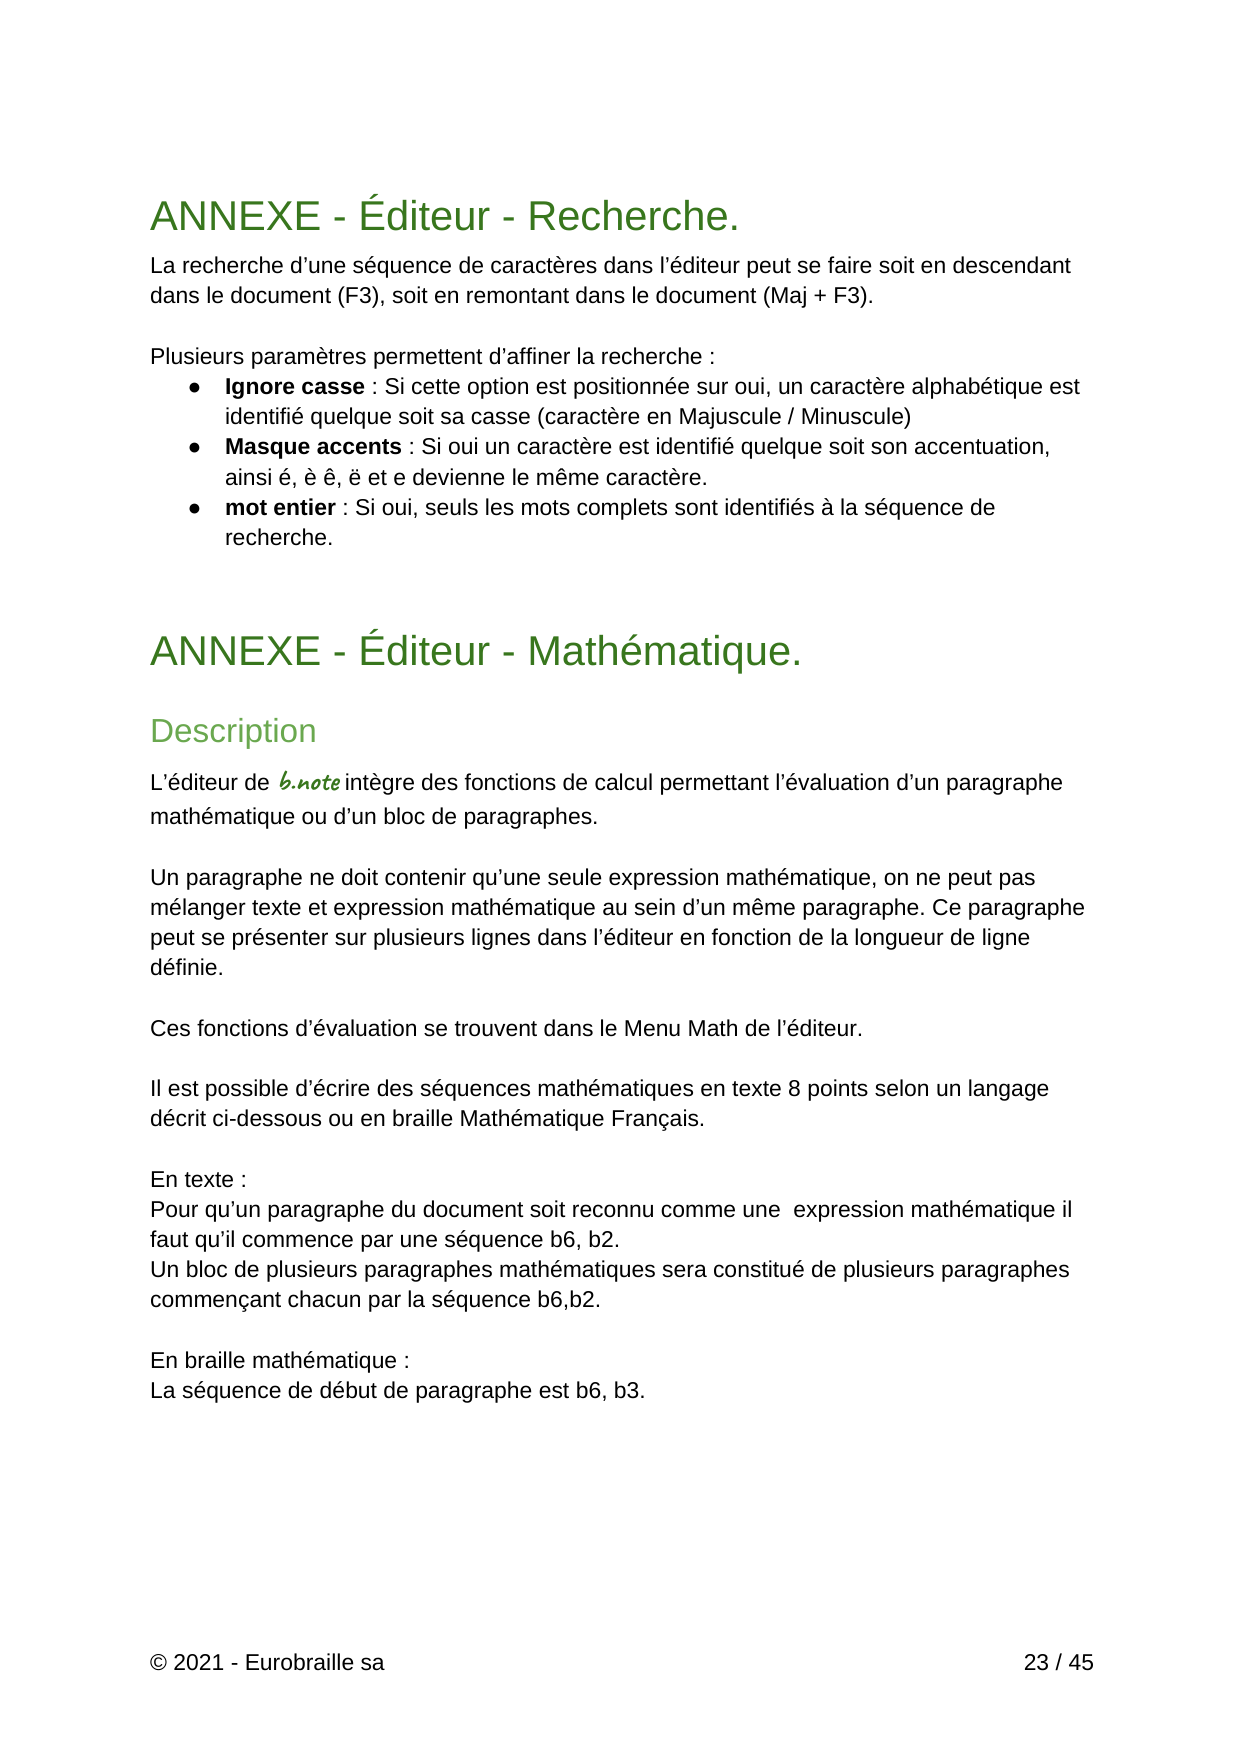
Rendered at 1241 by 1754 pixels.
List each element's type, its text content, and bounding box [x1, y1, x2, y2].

text Un bloc de plusieurs paragraphes mathématiques sera constitué de plusieurs paragraphes commençant chacun par la séquence b6,b2. [150, 1256, 1090, 1313]
text La recherche d’une séquence de caractères dans l’éditeur peut se faire soit en descendant dans le document (F3), soit en remontant dans le document (Maj + F3). [150, 252, 1090, 309]
subtitle ANNEXE - Éditeur - Mathématique. [150, 626, 1090, 674]
subtitle Description [150, 711, 1090, 750]
text L’éditeur de b.note intègre des fonctions de calcul permettant l’évaluation d’un paragraphe mathématique ou d’un bloc de paragraphes. [150, 762, 1090, 829]
list Ignore casse : Si cette option est positionnée sur oui, un caractère alphabétique est identifié quelque soit sa casse (caractère en Majuscule / Minuscule) [187, 373, 1090, 429]
text Pour qu’un paragraphe du document soit reconnu comme une expression mathématique il faut qu’il commence par une séquence b6, b2. [150, 1196, 1090, 1252]
text En texte : [150, 1166, 1090, 1192]
text Ces fonctions d’évaluation se trouvent dans le Menu Math de l’éditeur. [150, 1014, 1090, 1041]
text La séquence de début de paragraphe est b6, b3. [150, 1377, 1090, 1403]
text Plusieurs paramètres permettent d’affiner la recherche : [150, 343, 1090, 369]
list mot entier : Si oui, seuls les mots complets sont identifiés à la séquence de recherche. [187, 494, 1090, 550]
text Un paragraphe ne doit contenir qu’une seule expression mathématique, on ne peut pas mélanger texte et expression mathématique au sein d’un même paragraphe. Ce paragraphe peut se présenter sur plusieurs lignes dans l’éditeur en fonction de la longueur de ligne définie. [150, 863, 1090, 980]
text En braille mathématique : [150, 1347, 1090, 1373]
subtitle ANNEXE - Éditeur - Recherche. [150, 192, 1090, 239]
text Il est possible d’écrire des séquences mathématiques en texte 8 points selon un langage décrit ci-dessous ou en braille Mathématique Français. [150, 1075, 1090, 1131]
list Masque accents : Si oui un caractère est identifié quelque soit son accentuation, ainsi é, è ê, ë et e devienne le même caractère. [187, 433, 1090, 490]
